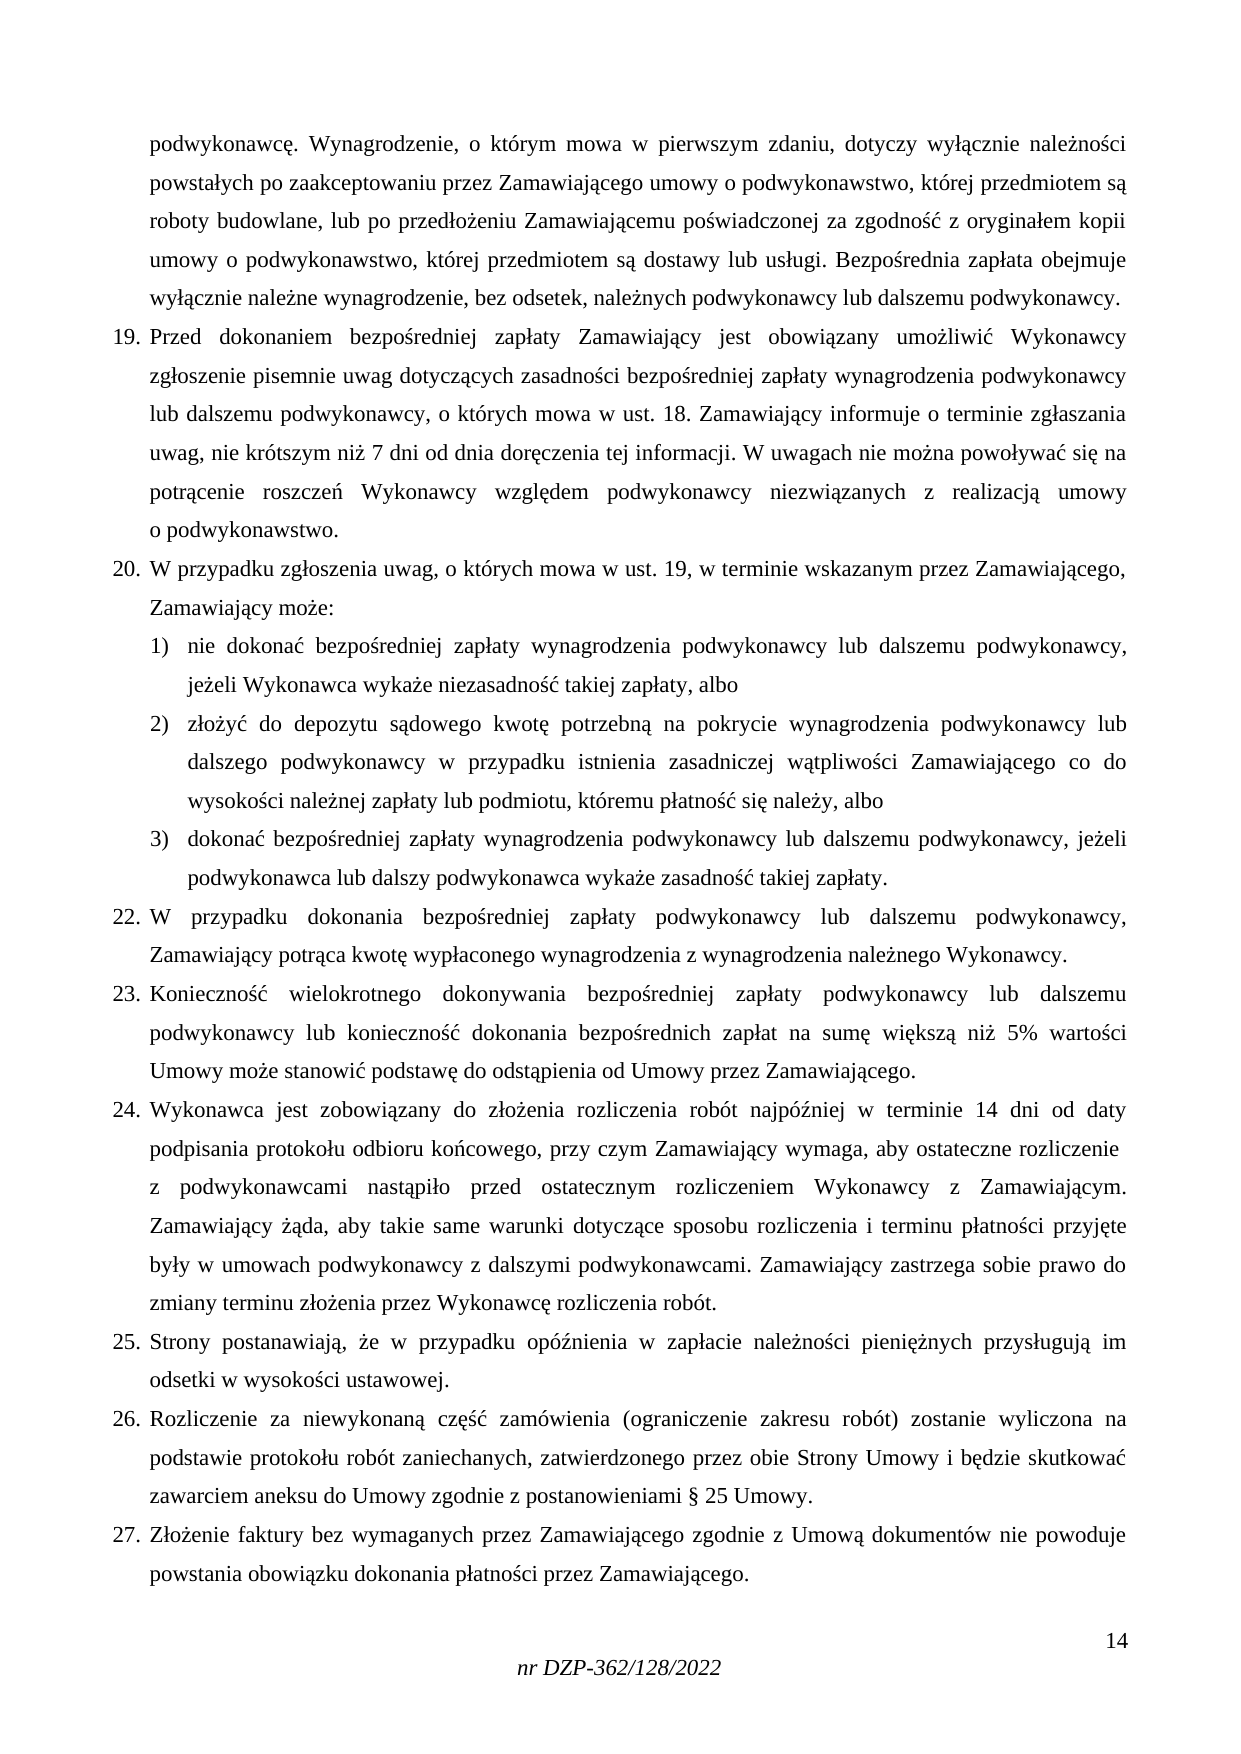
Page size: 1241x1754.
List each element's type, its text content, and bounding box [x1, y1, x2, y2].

list złożyć do depozytu sądowego kwotę potrzebną na pokrycie wynagrodzenia podwykonawcy lub dalszego podwykonawcy w przypadku istnienia zasadniczej wątpliwości Zamawiającego co do wysokości należnej zapłaty lub podmiotu, któremu płatność się należy, albo [150, 709, 1128, 813]
list nie dokonać bezpośredniej zapłaty wynagrodzenia podwykonawcy lub dalszemu podwykonawcy, jeżeli Wykonawca wykaże niezasadność takiej zapłaty, albo [150, 632, 1128, 697]
list W przypadku zgłoszenia uwag, o których mowa w ust. 19, w terminie wskazanym przez Zamawiającego, Zamawiający może: [112, 555, 1128, 620]
list W przypadku dokonania bezpośredniej zapłaty podwykonawcy lub dalszemu podwykonawcy, Zamawiający potrąca kwotę wypłaconego wynagrodzenia z wynagrodzenia należnego Wykonawcy. [112, 903, 1128, 968]
list Przed dokonaniem bezpośredniej zapłaty Zamawiający jest obowiązany umożliwić Wykonawcy zgłoszenie pisemnie uwag dotyczących zasadności bezpośredniej zapłaty wynagrodzenia podwykonawcy lub dalszemu podwykonawcy, o których mowa w ust. 18. Zamawiający informuje o terminie zgłaszania uwag, nie krótszym niż 7 dni od dnia doręczenia tej informacji. W uwagach nie można powoływać się na potrącenie roszczeń Wykonawcy względem podwykonawcy niezwiązanych z realizacją umowy o podwykonawstwo. [112, 323, 1128, 543]
list Strony postanawiają, że w przypadku opóźnienia w zapłacie należności pieniężnych przysługują im odsetki w wysokości ustawowej. [112, 1328, 1128, 1393]
list Wykonawca jest zobowiązany do złożenia rozliczenia robót najpóźniej w terminie 14 dni od daty podpisania protokołu odbioru końcowego, przy czym Zamawiający wymaga, aby ostateczne rozliczenie z podwykonawcami nastąpiło przed ostatecznym rozliczeniem Wykonawcy z Zamawiającym. Zamawiający żąda, aby takie same warunki dotyczące sposobu rozliczenia i terminu płatności przyjęte były w umowach podwykonawcy z dalszymi podwykonawcami. Zamawiający zastrzega sobie prawo do zmiany terminu złożenia przez Wykonawcę rozliczenia robót. [112, 1096, 1128, 1316]
list Konieczność wielokrotnego dokonywania bezpośredniej zapłaty podwykonawcy lub dalszemu podwykonawcy lub konieczność dokonania bezpośrednich zapłat na sumę większą niż 5% wartości Umowy może stanowić podstawę do odstąpienia od Umowy przez Zamawiającego. [112, 980, 1128, 1084]
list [112, 130, 1128, 311]
list dokonać bezpośredniej zapłaty wynagrodzenia podwykonawcy lub dalszemu podwykonawcy, jeżeli podwykonawca lub dalszy podwykonawca wykaże zasadność takiej zapłaty. [150, 826, 1128, 891]
list Złożenie faktury bez wymaganych przez Zamawiającego zgodnie z Umową dokumentów nie powoduje powstania obowiązku dokonania płatności przez Zamawiającego. [112, 1521, 1128, 1586]
list Rozliczenie za niewykonaną część zamówienia (ograniczenie zakresu robót) zostanie wyliczona na podstawie protokołu robót zaniechanych, zatwierdzonego przez obie Strony Umowy i będzie skutkować zawarciem aneksu do Umowy zgodnie z postanowieniami § 25 Umowy. [112, 1405, 1128, 1509]
